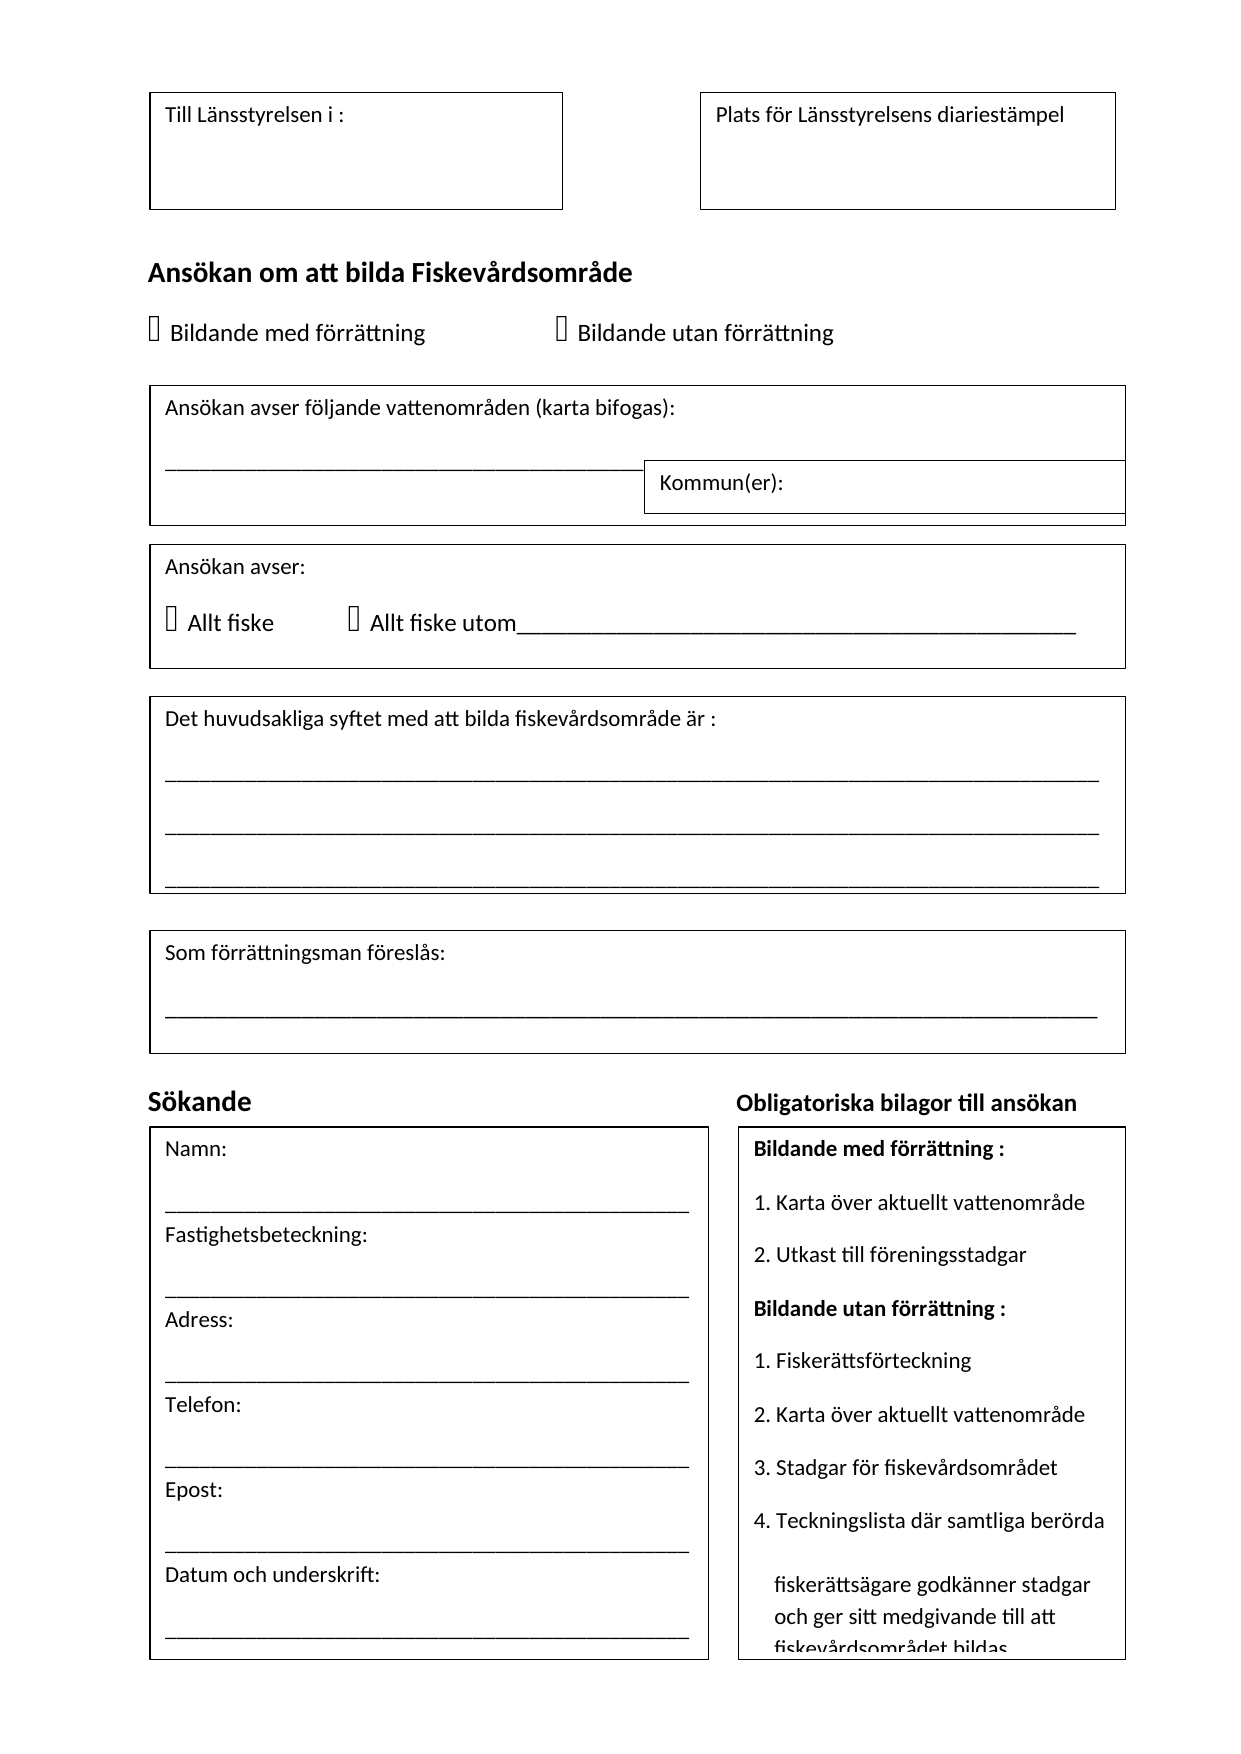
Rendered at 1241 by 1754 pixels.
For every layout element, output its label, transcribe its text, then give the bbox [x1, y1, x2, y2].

text Bildande med förrättning Bildande utan förrättning [148, 315, 1093, 349]
text Ansökan om att bilda Fiskevårdsområde [148, 254, 1093, 289]
text Sökande Obligatoriska bilagor till ansökan [148, 1083, 1093, 1118]
